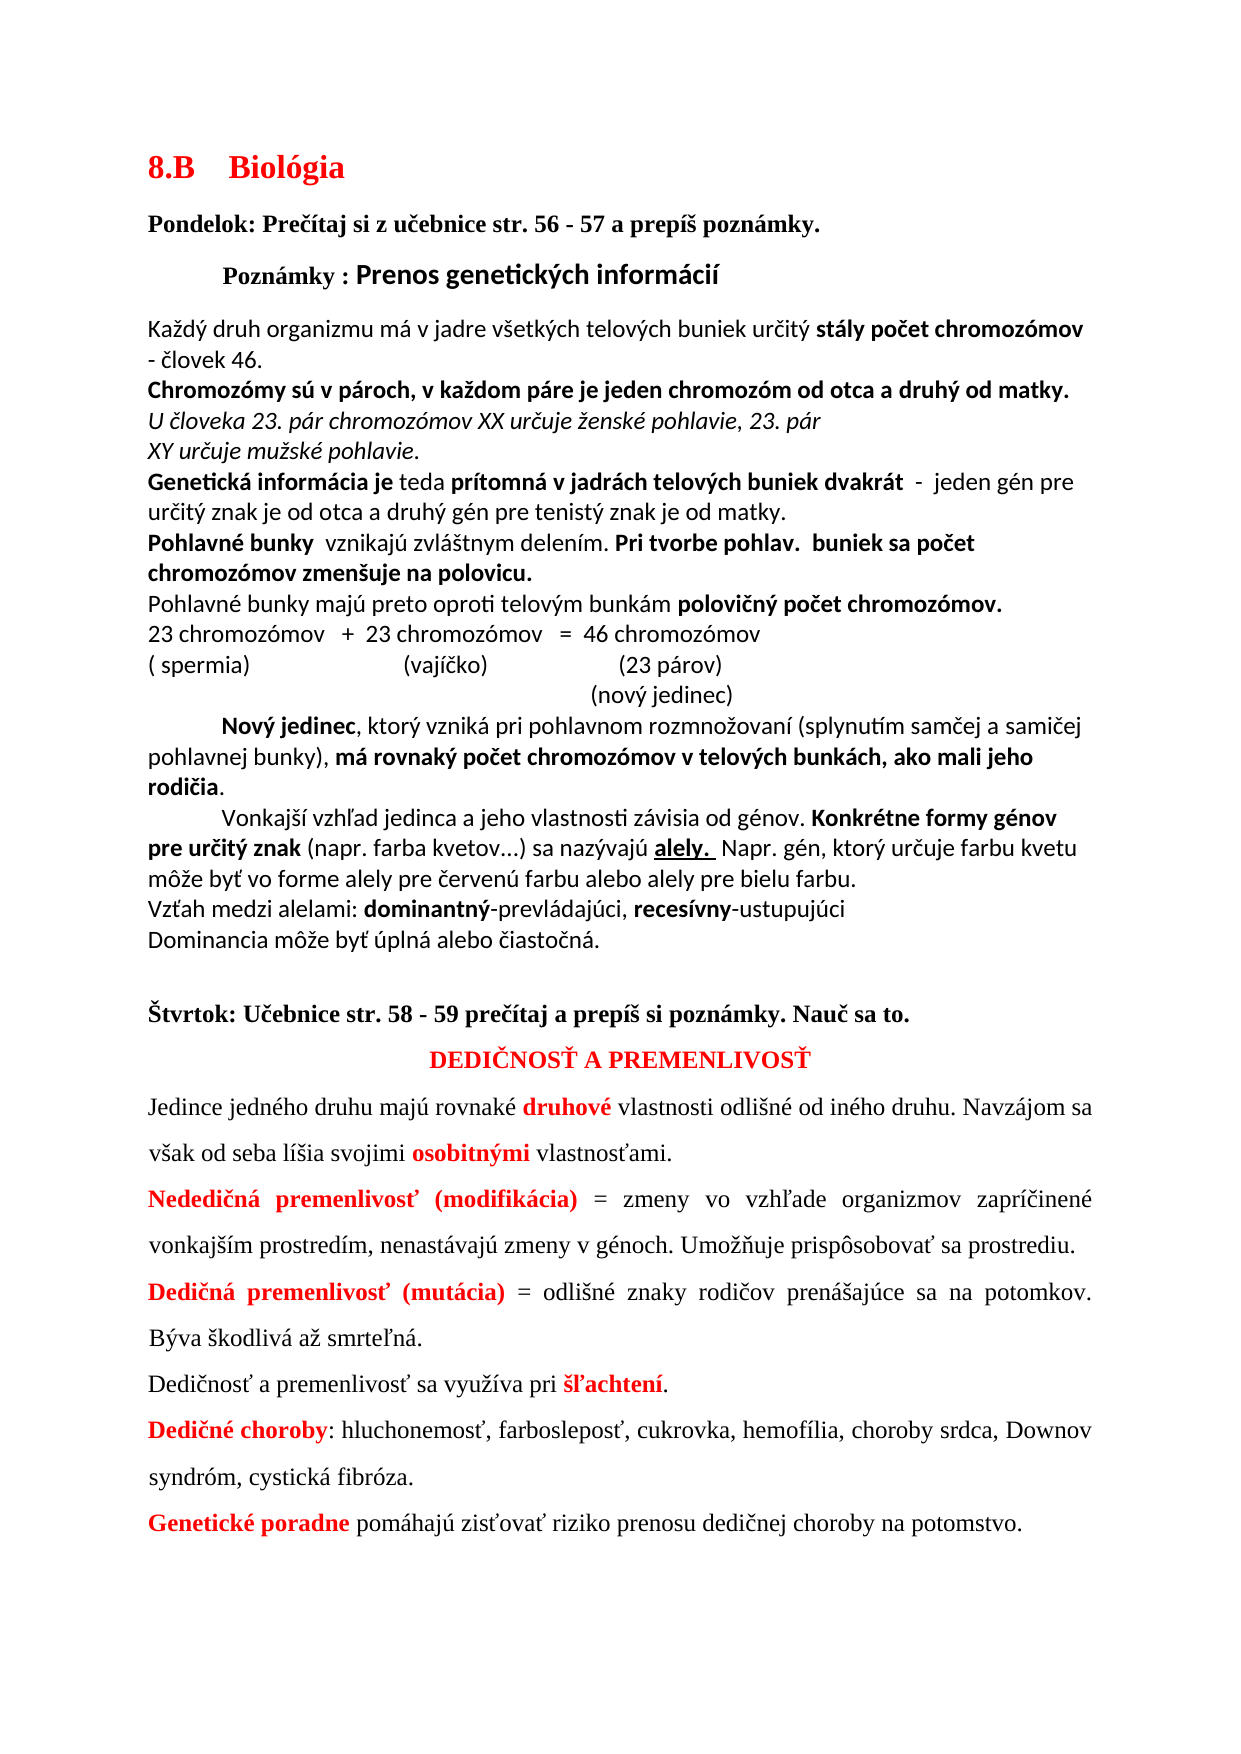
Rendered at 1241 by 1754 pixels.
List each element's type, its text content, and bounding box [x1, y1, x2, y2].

text Genetická informácia je teda prítomná v jadrách telových buniek dvakrát - jeden gén pre určitý znak je od otca a druhý gén pre tenistý znak je od matky. [148, 466, 1093, 527]
text U človeka 23. pár chromozómov XX určuje ženské pohlavie, 23. pár [148, 405, 1093, 435]
text Každý druh organizmu má v jadre všetkých telových buniek určitý stály počet chromozómov - človek 46. [148, 313, 1093, 374]
text XY určuje mužské pohlavie. [148, 435, 1093, 466]
text Poznámky : Prenos genetických informácií [149, 256, 1093, 291]
text 8.B Biológia [148, 148, 1093, 186]
text Chromozómy sú v pároch, v každom páre je jeden chromozóm od otca a druhý od matky. [148, 374, 1093, 405]
text Dedičné choroby: hluchonemosť, farbosleposť, cukrovka, hemofília, choroby srdca, Downov syndróm, cystická fibróza. [148, 1416, 1093, 1490]
text Pondelok: Prečítaj si z učebnice str. 56 - 57 a prepíš poznámky. [148, 209, 1093, 238]
text Pohlavné bunky vznikajú zvláštnym delením. Pri tvorbe pohlav. buniek sa počet chromozómov zmenšuje na polovicu. [148, 527, 1093, 588]
text Vzťah medzi alelami: dominantný-prevládajúci, recesívny-ustupujúci [148, 893, 1093, 924]
text Dedičná premenlivosť (mutácia) = odlišné znaky rodičov prenášajúce sa na potomkov. Býva škodlivá až smrteľná. [148, 1277, 1093, 1351]
text Štvrtok: Učebnice str. 58 - 59 prečítaj a prepíš si poznámky. Nauč sa to. [148, 999, 1093, 1028]
text Pohlavné bunky majú preto oproti telovým bunkám polovičný počet chromozómov. [148, 588, 1093, 618]
text ( spermia) (vajíčko) (23 párov) [148, 649, 1093, 679]
text Dominancia môže byť úplná alebo čiastočná. [148, 924, 1093, 954]
text Nededičná premenlivosť (modifikácia) = zmeny vo vzhľade organizmov zapríčinené vonkajším prostredím, nenastávajú zmeny v génoch. Umožňuje prispôsobovať sa prostrediu. [148, 1184, 1093, 1259]
text 23 chromozómov + 23 chromozómov = 46 chromozómov [148, 618, 1093, 649]
text (nový jedinec) [516, 679, 1093, 710]
text Nový jedinec, ktorý vzniká pri pohlavnom rozmnožovaní (splynutím samčej a samičej pohlavnej bunky), má rovnaký počet chromozómov v telových bunkách, ako mali jeho rodičia. [148, 710, 1093, 802]
text Genetické poradne pomáhajú zisťovať riziko prenosu dedičnej choroby na potomstvo. [148, 1508, 1093, 1537]
text Vonkajší vzhľad jedinca a jeho vlastnosti závisia od génov. Konkrétne formy génov pre určitý znak (napr. farba kvetov...) sa nazývajú alely. Napr. gén, ktorý určuje farbu kvetu môže byť vo forme alely pre červenú farbu alebo alely pre bielu farbu. [148, 802, 1093, 893]
text Dedičnosť a premenlivosť sa využíva pri šľachtení. [148, 1369, 1093, 1398]
text Jedince jedného druhu majú rovnaké druhové vlastnosti odlišné od iného druhu. Navzájom sa však od seba líšia svojimi osobitnými vlastnosťami. [148, 1092, 1093, 1167]
text DEDIČNOSŤ A PREMENLIVOSŤ [148, 1046, 1093, 1074]
